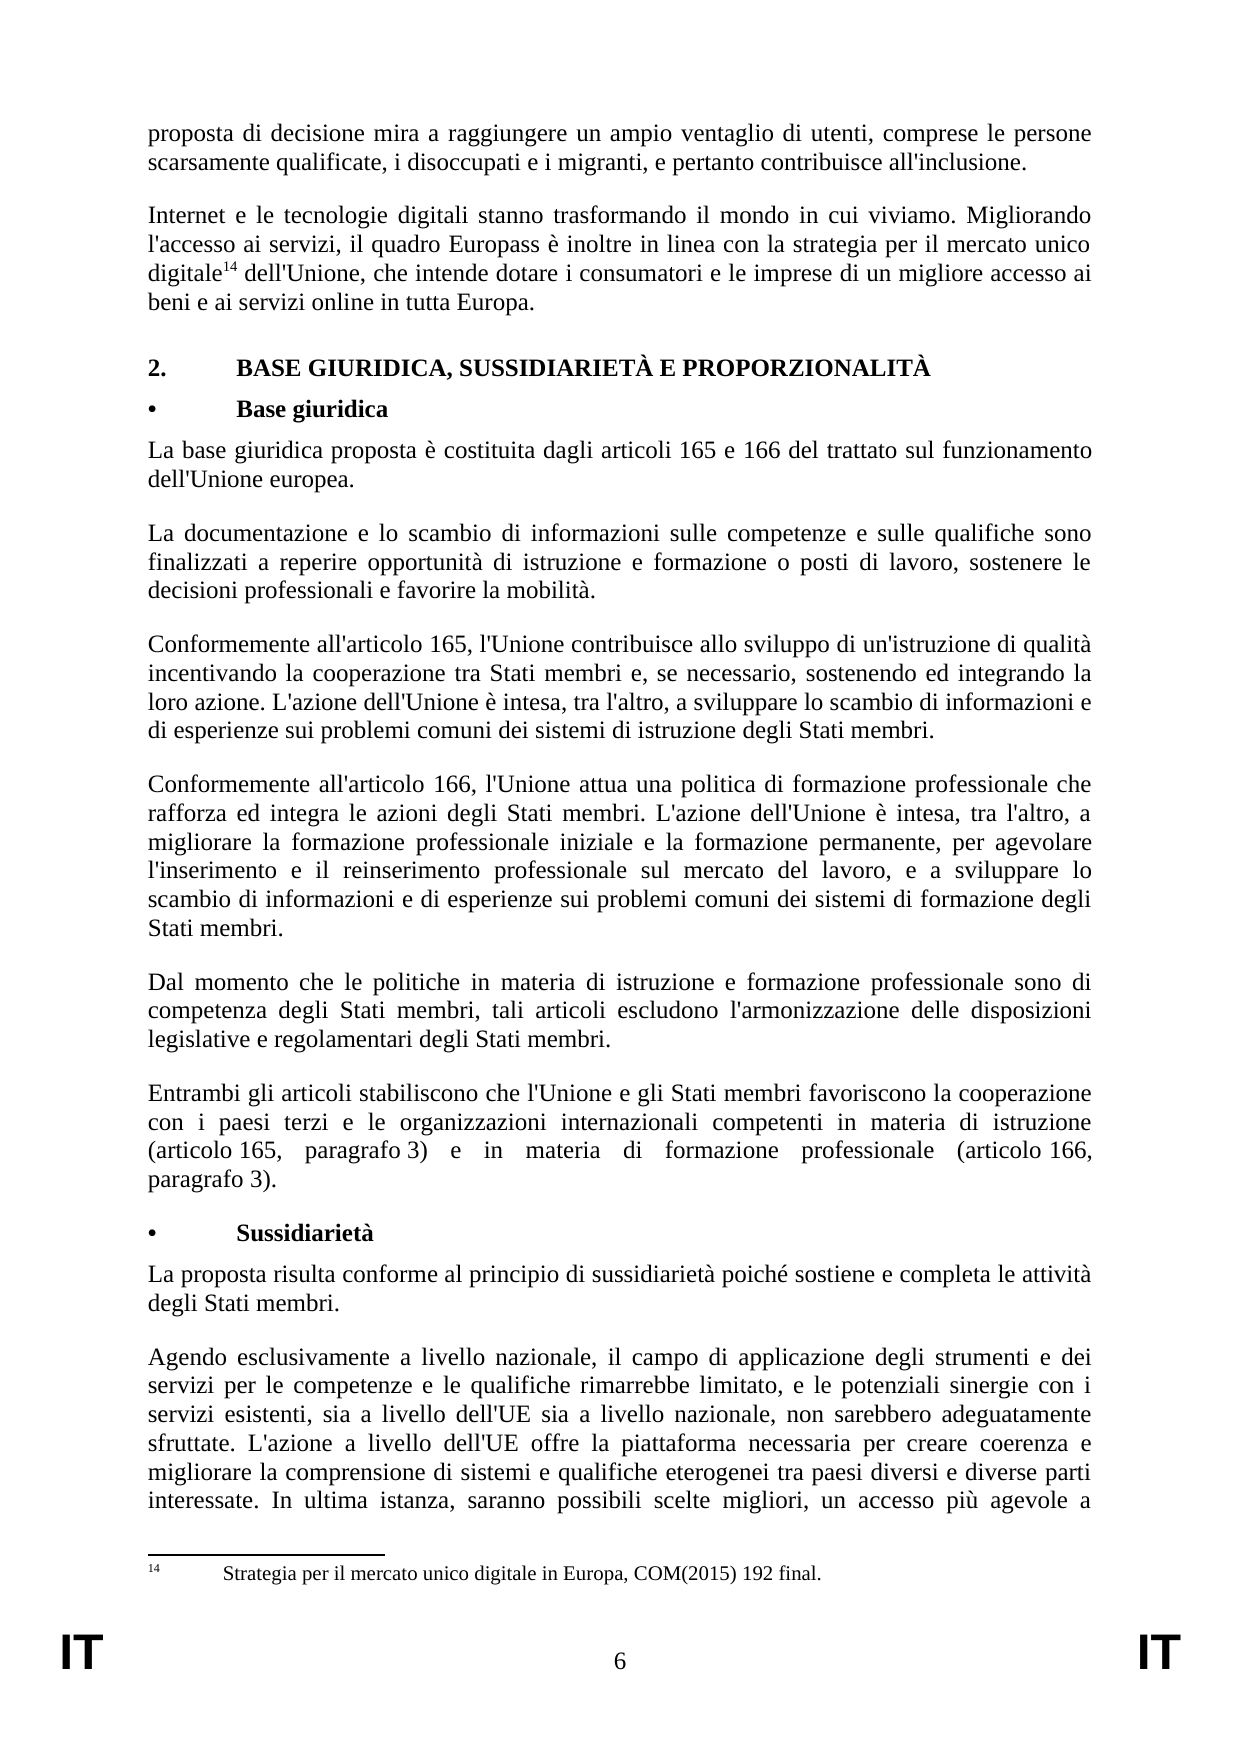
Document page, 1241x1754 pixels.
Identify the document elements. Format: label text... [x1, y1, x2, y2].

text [148, 118, 1093, 176]
text La documentazione e lo scambio di informazioni sulle competenze e sulle qualifiche sono finalizzati a reperire opportunità di istruzione e formazione o posti di lavoro, sostenere le decisioni professionali e favorire la mobilità. [148, 518, 1093, 604]
text Conformemente all'articolo 166, l'Unione attua una politica di formazione professionale che rafforza ed integra le azioni degli Stati membri. L'azione dell'Unione è intesa, tra l'altro, a migliorare la formazione professionale iniziale e la formazione permanente, per agevolare l'inserimento e il reinserimento professionale sul mercato del lavoro, e a sviluppare lo scambio di informazioni e di esperienze sui problemi comuni dei sistemi di formazione degli Stati membri. [148, 769, 1093, 942]
subtitle 2. BASE GIURIDICA, SUSSIDIARIETÀ E PROPORZIONALITÀ [148, 353, 1093, 382]
text La base giuridica proposta è costituita dagli articoli 165 e 166 del trattato sul funzionamento dell'Unione europea. [148, 436, 1093, 493]
text Dal momento che le politiche in materia di istruzione e formazione professionale sono di competenza degli Stati membri, tali articoli escludono l'armonizzazione delle disposizioni legislative e regolamentari degli Stati membri. [148, 967, 1093, 1053]
text La proposta risulta conforme al principio di sussidiarietà poiché sostiene e completa le attività degli Stati membri. [148, 1259, 1093, 1317]
subtitle • Base giuridica [148, 394, 1093, 423]
text Conformemente all'articolo 165, l'Unione contribuisce allo sviluppo di un'istruzione di qualità incentivando la cooperazione tra Stati membri e, se necessario, sostenendo ed integrando la loro azione. L'azione dell'Unione è intesa, tra l'altro, a sviluppare lo scambio di informazioni e di esperienze sui problemi comuni dei sistemi di istruzione degli Stati membri. [148, 629, 1093, 744]
subtitle • Sussidiarietà [148, 1218, 1093, 1247]
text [148, 1342, 1093, 1514]
text Entrambi gli articoli stabiliscono che l'Unione e gli Stati membri favoriscono la cooperazione con i paesi terzi e le organizzazioni internazionali competenti in materia di istruzione (articolo 165, paragrafo 3) e in materia di formazione professionale (articolo 166, paragrafo 3). [148, 1078, 1093, 1193]
text Internet e le tecnologie digitali stanno trasformando il mondo in cui viviamo. Migliorando l'accesso ai servizi, il quadro Europass è inoltre in linea con la strategia per il mercato unico digitale dell'Unione, che intende dotare i consumatori e le imprese di un migliore accesso ai beni e ai servizi online in tutta Europa. [148, 201, 1093, 316]
